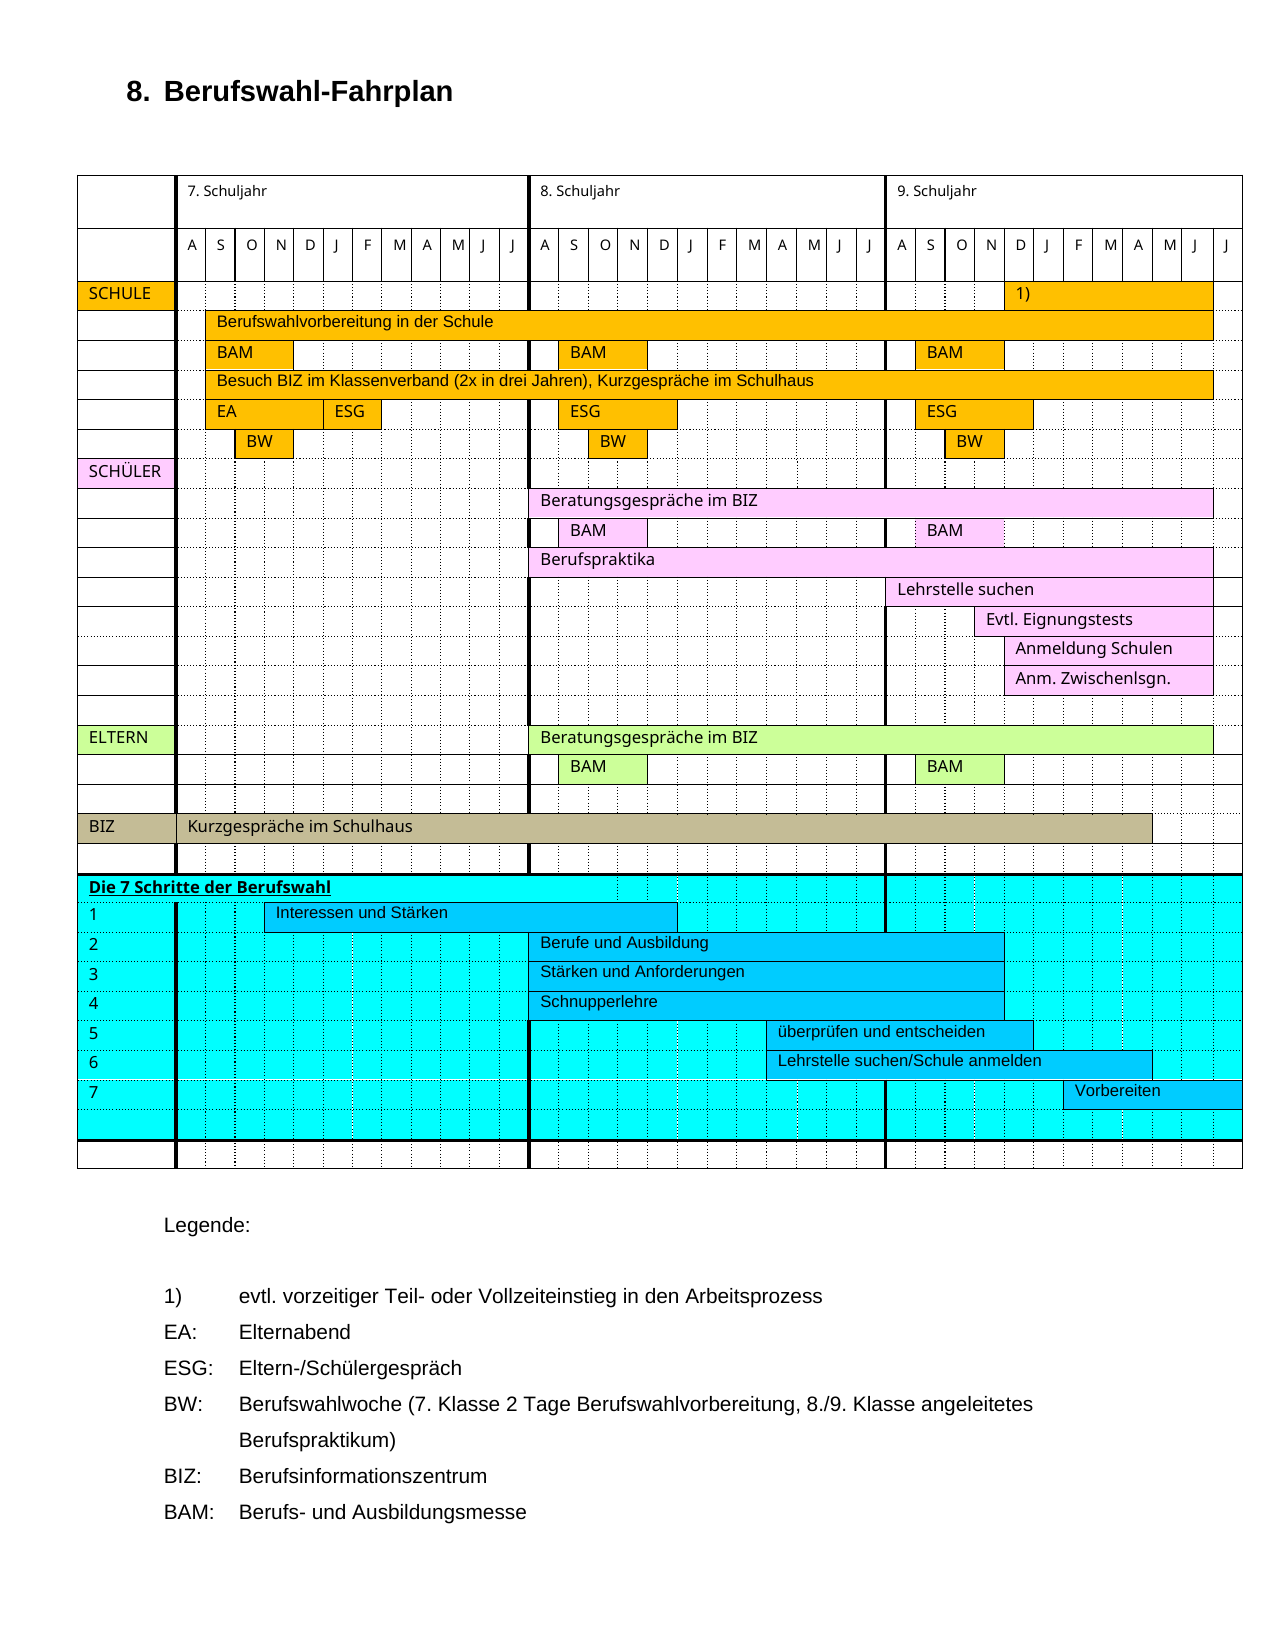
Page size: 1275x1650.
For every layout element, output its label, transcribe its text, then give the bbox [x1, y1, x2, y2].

table_cell [1152, 458, 1182, 488]
table_cell [235, 991, 264, 1020]
table_cell [945, 1142, 974, 1168]
table_cell [323, 1020, 352, 1050]
table_cell M [441, 229, 469, 281]
table_cell [796, 578, 826, 606]
table_cell [1214, 282, 1242, 310]
table_cell [975, 695, 1004, 724]
table_cell [470, 577, 499, 606]
table_cell [470, 665, 499, 695]
table_cell [945, 902, 974, 932]
table_cell [796, 1142, 826, 1168]
table_cell [323, 636, 352, 665]
table_cell [826, 458, 856, 488]
table_cell [1123, 932, 1152, 961]
table_cell F [708, 229, 736, 281]
table_cell D [648, 229, 677, 281]
table_cell [205, 902, 235, 932]
table_cell [470, 725, 499, 754]
table_cell [440, 933, 470, 961]
table_cell [323, 606, 352, 636]
table_cell [323, 961, 352, 991]
table_cell [1063, 1142, 1093, 1168]
table_cell [178, 785, 205, 813]
table_cell [887, 519, 915, 547]
table_cell [887, 636, 915, 665]
table_cell [235, 695, 264, 724]
table_cell [1213, 876, 1242, 902]
table_cell [915, 902, 945, 932]
table_cell [887, 785, 915, 813]
table_cell [531, 341, 558, 369]
table_cell [411, 933, 440, 961]
table_cell [588, 844, 618, 872]
table_cell [235, 636, 264, 665]
table_cell [531, 1021, 559, 1050]
table_cell [382, 755, 411, 784]
table_cell [826, 519, 856, 547]
table_cell [178, 961, 205, 991]
table_cell [796, 400, 826, 429]
table_cell [1213, 340, 1242, 369]
table_cell 4 [78, 991, 174, 1020]
table_cell [707, 1021, 737, 1050]
table_cell [178, 399, 205, 429]
table_cell [382, 547, 411, 577]
table_cell [1063, 1110, 1093, 1139]
table_cell [470, 341, 499, 369]
table_cell [588, 459, 618, 488]
table_cell [531, 429, 559, 458]
table_cell [1034, 932, 1063, 961]
table_cell [1152, 932, 1182, 961]
table_cell [470, 518, 499, 547]
table_cell [382, 1142, 411, 1168]
table_cell M [1093, 229, 1122, 281]
table_cell [264, 488, 294, 517]
table_cell [945, 876, 974, 902]
table_cell [766, 1142, 796, 1168]
table_cell [737, 282, 766, 310]
table_cell [737, 636, 766, 665]
table_cell [1152, 876, 1182, 902]
table_cell [588, 1109, 618, 1139]
table_cell [1123, 400, 1152, 429]
table_cell [323, 341, 352, 369]
table_cell [499, 577, 527, 606]
table_cell [1063, 458, 1093, 488]
table_cell [1034, 1081, 1063, 1109]
table_cell [798, 458, 826, 488]
table_cell [264, 518, 294, 547]
table_cell [411, 785, 440, 813]
table_cell [531, 282, 559, 310]
table_cell [78, 755, 174, 784]
table_cell [1182, 341, 1213, 369]
table_cell [205, 547, 235, 577]
table_cell [323, 488, 352, 517]
table_cell [1034, 1142, 1063, 1168]
table_cell SCHÜLER [78, 459, 174, 488]
table_cell BAM [559, 519, 647, 547]
table_cell [618, 876, 648, 902]
table_cell [294, 282, 323, 310]
table_cell [382, 458, 411, 488]
table_cell [499, 400, 527, 429]
table_cell [353, 341, 382, 369]
table_cell [294, 755, 323, 784]
table_cell [1034, 400, 1063, 429]
table_cell [531, 1080, 559, 1109]
table_cell [1182, 785, 1213, 813]
table_cell [1063, 961, 1093, 991]
table_cell [856, 1142, 884, 1168]
table_cell [915, 282, 945, 310]
table_cell [678, 458, 707, 488]
table_cell J [470, 229, 499, 281]
table_cell [440, 844, 470, 872]
table_cell [235, 547, 264, 577]
table_cell [648, 1021, 677, 1050]
table_cell BW [589, 430, 647, 458]
table_cell [559, 1080, 588, 1109]
table_cell [78, 519, 174, 547]
table_cell [618, 606, 648, 636]
table_cell [707, 578, 737, 606]
table_cell [737, 785, 766, 813]
table_cell [1152, 1110, 1182, 1139]
table_cell S [916, 229, 944, 281]
table_cell [796, 341, 826, 369]
table_cell [887, 1109, 915, 1139]
table_cell [1093, 1020, 1122, 1050]
table_cell [531, 844, 559, 872]
table_cell A [767, 229, 796, 281]
table_cell [294, 1020, 323, 1050]
table_cell [1152, 991, 1182, 1020]
table_cell [648, 341, 677, 369]
table_cell [1213, 844, 1242, 872]
table_cell [737, 695, 766, 724]
table_cell [1123, 1020, 1152, 1050]
table_cell [766, 429, 796, 458]
table_cell [1093, 844, 1122, 872]
table_cell [1123, 696, 1152, 724]
table_cell [1213, 399, 1242, 429]
table_cell [178, 755, 205, 784]
table_cell [470, 785, 499, 813]
table_cell [178, 1050, 205, 1079]
table_cell [975, 902, 1004, 932]
table_cell [294, 458, 323, 488]
table_cell [78, 400, 174, 429]
table_cell [178, 547, 205, 577]
table_cell [78, 548, 174, 577]
table_cell [323, 518, 352, 547]
table_cell [1093, 429, 1122, 458]
table_cell BAM [206, 341, 293, 369]
table_cell Beratungsgespräche im BIZ [529, 489, 1213, 517]
table_cell [440, 695, 470, 724]
table_cell [531, 519, 558, 547]
table_cell [1182, 876, 1213, 902]
table_cell [264, 459, 294, 488]
table_cell [178, 932, 205, 961]
table_cell [648, 458, 677, 488]
table_cell [440, 665, 470, 695]
table_cell N [265, 229, 293, 281]
table_cell Vorbereiten [1064, 1081, 1242, 1109]
table_cell Kurzgespräche im Schulhaus [177, 814, 1152, 843]
table_cell [1063, 519, 1093, 547]
table_cell [1123, 785, 1152, 813]
table_cell [178, 518, 205, 547]
table_cell [1093, 932, 1122, 961]
table_cell [856, 519, 884, 547]
table_cell [440, 429, 470, 458]
table_cell [499, 1142, 527, 1168]
table_cell [531, 400, 558, 429]
table_cell BAM [916, 341, 1004, 369]
table_cell [353, 725, 382, 754]
table_cell [588, 695, 618, 724]
table_cell [1213, 1050, 1242, 1079]
table_cell [1182, 1142, 1213, 1168]
table_cell [796, 519, 826, 547]
table_cell [470, 606, 499, 636]
table_cell [737, 458, 766, 488]
table_cell [382, 695, 411, 724]
table_cell [678, 695, 707, 724]
table_cell [499, 636, 527, 665]
table_cell [264, 991, 294, 1020]
table_cell [1093, 755, 1122, 784]
table_cell [826, 902, 856, 932]
table_cell [707, 458, 737, 488]
table_cell [294, 933, 323, 961]
table_cell [856, 578, 885, 606]
table_cell [796, 665, 826, 695]
table_cell [264, 844, 294, 872]
table_cell [1093, 458, 1122, 488]
table_cell [915, 458, 945, 488]
table_cell [887, 755, 915, 784]
table_cell [588, 636, 618, 665]
table_cell [1004, 458, 1034, 488]
table_cell [178, 488, 205, 517]
list BW: Berufswahlwoche (7. Klasse 2 Tage Berufswahlvorbereitung, 8./9. Klasse angeleitetes Berufspraktikum) [164, 1392, 1181, 1452]
table_cell [353, 518, 382, 547]
table_cell [531, 1050, 559, 1079]
table_cell [856, 665, 884, 695]
table_cell [440, 1050, 470, 1079]
table_cell [1152, 429, 1182, 458]
table_cell [353, 282, 382, 310]
table_cell [1182, 1110, 1213, 1139]
table_cell [887, 695, 915, 724]
table_cell [294, 1109, 323, 1139]
table_cell [353, 665, 382, 695]
table_cell [588, 606, 618, 636]
table_cell [678, 606, 707, 636]
table_cell Berufspraktika [529, 548, 1213, 577]
table_cell [178, 429, 205, 458]
table_cell [531, 785, 559, 813]
table_cell [78, 311, 174, 340]
table_cell [382, 1109, 411, 1139]
table_cell [1152, 341, 1182, 369]
table_cell [470, 933, 499, 961]
table_cell [1034, 755, 1063, 784]
table_cell [353, 488, 382, 517]
table_cell [294, 991, 323, 1020]
table_cell [1093, 400, 1122, 429]
table_cell [737, 902, 766, 932]
table_cell [1123, 902, 1152, 932]
table_cell Beratungsgespräche im BIZ [529, 726, 1213, 754]
table_cell M [737, 229, 766, 281]
table_cell [440, 1080, 470, 1109]
table_cell A [178, 229, 205, 281]
table_cell [264, 547, 294, 577]
table_cell [323, 547, 352, 577]
table_cell [648, 665, 677, 695]
table_cell [235, 961, 264, 991]
table_cell [707, 606, 737, 636]
table_cell [1213, 755, 1242, 784]
table_cell [411, 282, 440, 310]
list Legende: [164, 1212, 1181, 1236]
table_cell [737, 665, 766, 695]
table_cell [205, 755, 235, 784]
table_cell [499, 458, 527, 488]
list BIZ: Berufsinformationszentrum [164, 1464, 1181, 1488]
table_cell [411, 341, 440, 369]
table_cell [323, 1109, 352, 1139]
table_cell [353, 933, 382, 961]
table_cell [411, 844, 440, 872]
table_cell [178, 1020, 205, 1050]
table_cell [1093, 519, 1122, 547]
list Berufswahl-Fahrplan [126, 74, 1181, 107]
table_cell [264, 577, 294, 606]
table_cell [1005, 430, 1034, 458]
table_cell [323, 695, 352, 724]
table_cell [707, 1050, 737, 1079]
table_cell [470, 636, 499, 665]
table_cell [178, 695, 205, 724]
table_cell [648, 282, 677, 310]
table_cell [411, 961, 440, 991]
table_cell [235, 606, 264, 636]
table_cell Lehrstelle suchen [886, 578, 1213, 606]
table_cell [205, 932, 235, 961]
table_cell [323, 844, 352, 872]
table_cell [796, 785, 826, 813]
table_cell [1214, 488, 1242, 517]
table_cell [1152, 902, 1182, 932]
table_cell [648, 636, 677, 665]
table_header 7. Schuljahr [178, 176, 527, 228]
table_cell [235, 518, 264, 547]
table_cell [235, 282, 264, 310]
table_cell [678, 1109, 707, 1139]
table_cell [382, 1080, 411, 1109]
table_cell [294, 665, 323, 695]
table_cell [648, 1080, 677, 1109]
table_cell [618, 636, 648, 665]
table_cell [707, 636, 737, 665]
table_cell [440, 518, 470, 547]
table_cell [1213, 991, 1242, 1020]
table_cell [1034, 458, 1063, 488]
table_cell [1213, 961, 1242, 991]
table_cell [618, 785, 648, 813]
table_cell [264, 606, 294, 636]
table_cell [887, 876, 915, 902]
table_cell [382, 844, 411, 872]
table_cell [205, 606, 235, 636]
table_cell [1182, 902, 1213, 932]
table_cell [856, 606, 884, 636]
table_cell BAM [559, 755, 647, 784]
table_cell [737, 429, 766, 458]
table_cell [1093, 876, 1122, 902]
table_cell [294, 636, 323, 665]
table_cell [766, 636, 796, 665]
table_cell [78, 371, 174, 399]
table_header 9. Schuljahr [887, 176, 1242, 228]
table_cell [1063, 876, 1093, 902]
table_cell [411, 518, 440, 547]
table_cell [205, 488, 235, 517]
table_cell [678, 902, 707, 932]
table_cell [323, 577, 352, 606]
table_cell [78, 844, 174, 872]
table_cell [1213, 813, 1242, 843]
table_cell [945, 459, 974, 488]
table_cell [915, 785, 945, 813]
table_cell [678, 785, 707, 813]
table_cell [737, 1021, 766, 1050]
table_cell [826, 665, 856, 695]
table_cell [826, 429, 856, 458]
table_cell [766, 785, 796, 813]
table_cell J [1214, 229, 1242, 281]
table_cell [411, 695, 440, 724]
table_cell [707, 785, 737, 813]
table_cell [411, 488, 440, 517]
table_cell [707, 341, 737, 369]
table_cell [264, 755, 294, 784]
table_cell [1214, 607, 1242, 636]
table_cell [178, 1142, 205, 1168]
table_cell [411, 725, 440, 754]
table_cell [707, 902, 737, 932]
table_cell [915, 1142, 945, 1168]
table_cell [975, 876, 1004, 902]
table_cell [887, 902, 915, 932]
table_cell [205, 458, 235, 488]
table_cell [531, 695, 559, 724]
table_cell [737, 1050, 766, 1079]
table_cell [205, 518, 235, 547]
table_cell [1123, 1142, 1152, 1168]
table_cell [235, 1080, 264, 1109]
table_cell [235, 725, 264, 754]
table_cell [588, 1142, 618, 1168]
table_cell [678, 844, 707, 872]
table_cell [648, 578, 677, 606]
table_cell 5 [78, 1020, 174, 1050]
table_cell [1004, 696, 1034, 724]
table_cell [294, 844, 323, 872]
table_cell [178, 725, 205, 754]
table_cell [411, 1142, 440, 1168]
table_cell [205, 1080, 235, 1109]
table_cell [737, 755, 766, 784]
table_cell [353, 1080, 382, 1109]
table_header 8. Schuljahr [531, 176, 884, 228]
table_cell [1123, 991, 1152, 1020]
table_cell [796, 282, 826, 310]
table_cell [440, 961, 470, 991]
table_cell [1063, 696, 1093, 724]
table_cell [678, 429, 707, 458]
table_cell [353, 606, 382, 636]
table_cell [559, 636, 588, 665]
table_cell [975, 665, 1004, 695]
table_cell [559, 1109, 588, 1139]
table_cell [411, 458, 440, 488]
table_cell [294, 1050, 323, 1079]
table_cell BW [236, 430, 293, 458]
table_cell [470, 991, 499, 1020]
table_cell [826, 876, 856, 902]
table_cell [559, 1021, 588, 1050]
table_cell [78, 666, 174, 695]
table_cell [382, 991, 411, 1020]
table_cell [887, 1081, 915, 1109]
table_cell [945, 665, 974, 695]
table_cell [766, 1109, 797, 1139]
table_cell [1152, 519, 1182, 547]
table_cell [1034, 844, 1063, 872]
table_cell O [236, 229, 264, 281]
table_cell [470, 282, 499, 310]
table_cell [945, 282, 974, 310]
table_cell F [353, 229, 381, 281]
table_cell J [1034, 229, 1063, 281]
table_cell [235, 459, 264, 488]
table_cell [678, 400, 707, 429]
table_cell [294, 785, 323, 813]
table_cell M [382, 229, 411, 281]
table_cell [205, 844, 235, 872]
table_cell [737, 519, 766, 547]
table_cell [440, 1109, 470, 1139]
table_cell [588, 1080, 618, 1109]
table_cell [235, 932, 264, 961]
table_cell [353, 785, 382, 813]
table_cell [440, 1142, 470, 1168]
table_cell [798, 1109, 826, 1139]
table_cell [707, 429, 737, 458]
table_cell [382, 665, 411, 695]
table_cell [678, 282, 707, 310]
table_cell [264, 933, 294, 961]
table_cell D [294, 229, 323, 281]
table_cell [264, 961, 294, 991]
table_cell [1093, 1142, 1122, 1168]
table_cell [178, 1109, 205, 1139]
table_cell BIZ [78, 814, 176, 843]
table_cell [1034, 785, 1063, 813]
table_cell [382, 933, 411, 961]
table_cell [205, 665, 235, 695]
table_cell [411, 577, 440, 606]
table_cell [618, 282, 648, 310]
table_cell [1123, 429, 1152, 458]
table_cell [648, 876, 677, 902]
table_cell [707, 1080, 737, 1109]
table_cell [737, 876, 766, 902]
table_cell [1214, 725, 1242, 754]
table_cell [205, 636, 235, 665]
table_cell [353, 991, 382, 1020]
table_cell [353, 1142, 382, 1168]
table_cell [382, 429, 411, 458]
table_cell [440, 636, 470, 665]
table_cell [1004, 844, 1034, 872]
table_cell [1034, 961, 1063, 991]
table_cell [737, 1142, 766, 1168]
table_cell [294, 961, 323, 991]
table_cell [531, 578, 559, 606]
table_cell [531, 665, 559, 695]
table_cell [1153, 1050, 1182, 1079]
table_cell [1123, 755, 1152, 784]
table_cell M [797, 229, 826, 281]
table_cell Schnupperlehre [529, 992, 1004, 1020]
table_cell [382, 1020, 411, 1050]
table_cell [559, 282, 588, 310]
table_cell [1213, 1142, 1242, 1168]
table_cell [1063, 1020, 1093, 1050]
table_cell überprüfen und entscheiden [767, 1021, 1033, 1050]
table_cell 2 [78, 932, 174, 961]
table_cell [1152, 961, 1182, 991]
table_cell [205, 991, 235, 1020]
table_cell [323, 665, 352, 695]
table_cell [707, 755, 737, 784]
table_cell [235, 1109, 264, 1139]
table_cell [766, 578, 796, 606]
table_cell [648, 430, 677, 458]
table_cell [856, 429, 884, 458]
table_cell [294, 430, 323, 458]
table_cell [588, 1021, 618, 1050]
table_cell [382, 518, 411, 547]
table_cell [737, 1080, 766, 1109]
table_cell [1213, 429, 1242, 458]
table_cell [1213, 902, 1242, 932]
table_cell [1034, 991, 1063, 1020]
table_cell [678, 1080, 707, 1109]
table_cell [470, 1080, 499, 1109]
table_cell [264, 636, 294, 665]
table_cell [945, 607, 974, 636]
table_cell [205, 1050, 235, 1079]
table_cell [470, 755, 499, 784]
table_cell [1214, 636, 1242, 665]
table_cell [499, 282, 527, 310]
table_cell [382, 488, 411, 517]
table_cell [294, 547, 323, 577]
table_cell [205, 1020, 235, 1050]
table_cell [1123, 1110, 1152, 1139]
table_cell [499, 785, 527, 813]
table_cell [78, 1142, 174, 1168]
table_cell [1004, 876, 1034, 902]
table_cell [856, 458, 884, 488]
table_cell [178, 370, 205, 399]
table_cell [737, 400, 766, 429]
table_cell [205, 430, 234, 458]
table_cell [178, 577, 205, 606]
table_cell S [206, 229, 234, 281]
table_cell [856, 341, 884, 369]
table_cell [915, 665, 945, 695]
table_cell [798, 1081, 826, 1109]
table_cell [382, 282, 411, 310]
table_cell [323, 1050, 352, 1079]
table_cell [1123, 341, 1152, 369]
table_cell [1152, 400, 1182, 429]
table_cell [178, 310, 205, 340]
table_cell [78, 578, 174, 606]
table_cell [737, 606, 766, 636]
table_cell [1213, 932, 1242, 961]
table_cell [470, 1050, 499, 1079]
table_cell [887, 665, 915, 695]
table_cell [826, 606, 856, 636]
table_cell [707, 695, 737, 724]
table_cell [1213, 458, 1242, 488]
table_cell BW [946, 430, 1004, 458]
table_cell [1005, 961, 1034, 991]
table_cell [975, 785, 1004, 813]
table_cell [440, 991, 470, 1020]
table_cell Besuch BIZ im Klassenverband (2x in drei Jahren), Kurzgespräche im Schulhaus [206, 371, 1213, 399]
table_cell A [1123, 229, 1152, 281]
table_cell [559, 695, 588, 724]
table_cell [411, 606, 440, 636]
table_cell [1004, 1081, 1034, 1109]
table_cell [648, 844, 677, 872]
table_cell [945, 636, 974, 665]
table_cell [78, 430, 174, 458]
table_cell [826, 578, 856, 606]
table_cell [737, 578, 766, 606]
table_cell [1182, 1020, 1213, 1050]
table_cell [1093, 696, 1122, 724]
table_cell O [589, 229, 617, 281]
table_cell [205, 725, 235, 754]
table_cell [499, 429, 527, 458]
table_cell [648, 1142, 677, 1168]
table_cell [588, 1050, 618, 1079]
table_cell [440, 577, 470, 606]
table_cell [411, 1020, 440, 1050]
table_cell [353, 547, 382, 577]
table_cell [470, 1020, 499, 1050]
table_cell [887, 607, 915, 636]
table_cell [1214, 578, 1242, 606]
table_cell [1004, 902, 1034, 932]
table_cell [1182, 458, 1213, 488]
table_cell [826, 844, 856, 872]
table_cell N [975, 229, 1004, 281]
table_cell [618, 665, 648, 695]
table_cell [1123, 458, 1152, 488]
table_cell [1093, 341, 1122, 369]
table_cell [235, 755, 264, 784]
table_cell [648, 1050, 677, 1079]
table_cell [531, 458, 559, 488]
table_cell [1063, 400, 1093, 429]
table_cell [856, 902, 884, 932]
table_cell [1214, 310, 1242, 340]
table_cell [411, 400, 440, 429]
table_cell [323, 1142, 352, 1168]
table_cell [264, 725, 294, 754]
table_cell Die 7 Schritte der Berufswahl [78, 876, 618, 902]
table_cell ESG [559, 400, 677, 429]
table_cell [235, 902, 264, 932]
table_cell [915, 607, 945, 636]
table_cell [559, 1142, 588, 1168]
table_cell [1214, 547, 1242, 577]
table_cell [648, 519, 677, 547]
table_cell [856, 695, 884, 724]
table_cell [975, 844, 1004, 872]
table_cell [766, 665, 796, 695]
table_cell [531, 606, 559, 636]
table_cell Evtl. Eignungstests [975, 607, 1213, 636]
table_cell [1005, 755, 1034, 784]
table_cell [826, 341, 856, 369]
table_cell [178, 282, 205, 310]
table_cell [235, 844, 264, 872]
table_cell [411, 1050, 440, 1079]
table_cell [707, 400, 737, 429]
table_cell [1182, 429, 1213, 458]
table_cell [323, 430, 352, 458]
table_cell [766, 1081, 797, 1109]
table_cell [470, 844, 499, 872]
table_cell [470, 547, 499, 577]
table_cell [178, 902, 205, 932]
table_cell 7 [78, 1080, 174, 1109]
table_cell [1005, 991, 1034, 1020]
table_cell [178, 340, 205, 369]
table_cell [945, 695, 974, 724]
table_cell [678, 665, 707, 695]
table_cell [915, 636, 945, 665]
table_cell [559, 844, 588, 872]
table_cell [531, 1109, 559, 1139]
table_cell [856, 400, 884, 429]
table_cell [796, 902, 826, 932]
table_cell [470, 1142, 499, 1168]
table_cell [618, 459, 648, 488]
table_cell J [857, 229, 884, 281]
table_cell Anm. Zwischenlsgn. [1005, 666, 1213, 695]
table_cell [470, 695, 499, 724]
table_cell [887, 429, 915, 458]
table_cell [1004, 785, 1034, 813]
table_cell [264, 1142, 294, 1168]
table_cell 1) [1005, 282, 1213, 310]
table_cell [178, 458, 205, 488]
table_cell [382, 341, 411, 369]
table_cell ESG [916, 400, 1033, 429]
table_cell [648, 606, 677, 636]
table_cell [1182, 961, 1213, 991]
table_cell [856, 282, 884, 310]
table_cell [235, 1020, 264, 1050]
table_cell [264, 282, 294, 310]
table_cell [737, 341, 766, 369]
table_cell [440, 282, 470, 310]
table_cell [440, 755, 470, 784]
table_cell [1063, 429, 1093, 458]
table_cell 1 [78, 902, 174, 932]
table_cell BAM [915, 519, 1004, 547]
table_cell [915, 1081, 945, 1109]
table_cell [264, 665, 294, 695]
table_cell [1182, 519, 1213, 547]
table_cell [499, 1109, 527, 1139]
table_cell [1152, 785, 1182, 813]
table_cell [323, 458, 352, 488]
table_cell [1034, 876, 1063, 902]
table_cell [1153, 813, 1182, 843]
table_cell [975, 637, 1004, 665]
table_cell [264, 1080, 294, 1109]
table_cell [648, 695, 677, 724]
table_cell Stärken und Anforderungen [529, 962, 1004, 991]
table_cell [1182, 1050, 1213, 1079]
table_cell [559, 578, 588, 606]
table_cell [411, 755, 440, 784]
table_cell J [827, 229, 856, 281]
table_cell [411, 429, 440, 458]
table_cell J [324, 229, 352, 281]
table_cell [78, 785, 174, 813]
table_cell F [1064, 229, 1092, 281]
table_cell [1213, 1110, 1242, 1139]
table_cell [1004, 1142, 1034, 1168]
table_cell [323, 755, 352, 784]
table_cell [915, 1109, 945, 1139]
table_cell [499, 665, 527, 695]
table_cell [707, 876, 737, 902]
table_cell [559, 458, 588, 488]
list BAM: Berufs- und Ausbildungsmesse [164, 1500, 1181, 1524]
table_cell [678, 876, 707, 902]
table_cell [707, 844, 737, 872]
table_cell [766, 695, 796, 724]
table_cell [887, 282, 915, 310]
table_cell [264, 695, 294, 724]
table_cell [294, 606, 323, 636]
table_cell [1034, 902, 1063, 932]
table_cell [766, 282, 796, 310]
table_cell D [1005, 229, 1033, 281]
table_cell [826, 1081, 856, 1109]
table_cell [975, 282, 1004, 310]
table_cell [323, 991, 352, 1020]
table_cell [1152, 696, 1182, 724]
table_cell [945, 1081, 974, 1109]
table_cell [856, 1081, 884, 1109]
table_cell [235, 577, 264, 606]
table_cell [915, 876, 945, 902]
table_cell [411, 1109, 440, 1139]
table_cell [1063, 341, 1093, 369]
table_cell [1034, 1020, 1063, 1050]
table_cell BAM [559, 341, 647, 369]
table_cell [1213, 1020, 1242, 1050]
table_cell [235, 665, 264, 695]
table_cell [1034, 519, 1063, 547]
table_cell [205, 695, 235, 724]
table_cell [826, 636, 856, 665]
table_cell [1182, 400, 1213, 429]
table_cell [648, 1109, 677, 1139]
table_cell [856, 785, 884, 813]
table_cell [766, 876, 796, 902]
table_cell [975, 1109, 1004, 1139]
table_cell [975, 1142, 1004, 1168]
table_cell [1213, 695, 1242, 724]
table_cell [618, 1021, 648, 1050]
table_cell [1182, 932, 1213, 961]
table_cell [1213, 785, 1242, 813]
table_cell [78, 696, 174, 724]
table_cell [294, 488, 323, 517]
table_cell 6 [78, 1050, 174, 1079]
table_cell [648, 785, 677, 813]
table_cell [887, 341, 915, 369]
table_cell A [887, 229, 915, 281]
table_cell [235, 1050, 264, 1079]
table_cell [1034, 341, 1063, 369]
table_cell ELTERN [78, 726, 174, 754]
table_cell [294, 1080, 323, 1109]
table_cell [205, 577, 235, 606]
table_cell [264, 785, 294, 813]
table_cell [411, 636, 440, 665]
table_cell [411, 1080, 440, 1109]
table_cell [205, 961, 235, 991]
table_cell [499, 606, 527, 636]
table_cell [178, 665, 205, 695]
table_cell [294, 518, 323, 547]
table_cell [826, 755, 856, 784]
table_cell [1063, 991, 1093, 1020]
table_cell [294, 1142, 323, 1168]
table_cell [766, 755, 796, 784]
table_cell [205, 785, 235, 813]
table_cell [178, 636, 205, 665]
table_cell [78, 607, 174, 636]
table_cell [531, 755, 558, 784]
table_cell [78, 636, 174, 665]
table_cell [353, 961, 382, 991]
table_cell [707, 519, 737, 547]
table_cell [323, 785, 352, 813]
table_cell [678, 519, 707, 547]
table_cell [707, 1109, 737, 1139]
table_cell [618, 1080, 648, 1109]
table_cell [766, 902, 796, 932]
table_cell [353, 844, 382, 872]
table_cell [1152, 1142, 1182, 1168]
table_cell [78, 229, 174, 281]
table_cell SCHULE [78, 282, 174, 310]
table_cell [678, 1021, 707, 1050]
table_cell J [1182, 229, 1213, 281]
table_cell BAM [916, 755, 1004, 784]
table_cell [294, 577, 323, 606]
table_cell [499, 961, 528, 991]
table_cell [178, 606, 205, 636]
table_cell S [559, 229, 588, 281]
table_cell [1034, 429, 1063, 458]
table_cell [382, 725, 411, 754]
table_cell [499, 755, 527, 784]
table_cell [678, 1050, 707, 1079]
table_cell [678, 341, 707, 369]
table_cell [945, 844, 974, 872]
table_cell [678, 578, 707, 606]
table_cell [1182, 813, 1213, 843]
table_cell [499, 1080, 527, 1109]
table_cell [618, 578, 648, 606]
table_cell [618, 1050, 648, 1079]
table_cell [205, 282, 235, 310]
table_cell [707, 1142, 737, 1168]
table_cell [796, 695, 826, 724]
table_cell [382, 961, 411, 991]
table_cell [382, 1050, 411, 1079]
table_cell ESG [324, 400, 381, 429]
table_cell [945, 1109, 974, 1139]
table_cell [1123, 519, 1152, 547]
table_cell [796, 606, 826, 636]
table_cell [235, 488, 264, 517]
table_cell [1063, 932, 1093, 961]
table_cell [264, 1050, 294, 1079]
table_cell [499, 518, 527, 547]
table_cell [945, 785, 974, 813]
table_cell [1182, 696, 1213, 724]
table_cell [796, 636, 826, 665]
table_cell [499, 725, 528, 754]
table_cell [856, 876, 884, 902]
table_cell 3 [78, 961, 174, 991]
table_cell [382, 785, 411, 813]
table_cell [411, 991, 440, 1020]
table_cell N [618, 229, 647, 281]
table_cell [1123, 876, 1152, 902]
table_cell [531, 636, 559, 665]
table_cell [1213, 518, 1242, 547]
table_cell [826, 400, 856, 429]
table_cell [440, 606, 470, 636]
table_cell EA [206, 400, 323, 429]
table_cell [796, 755, 826, 784]
table_cell [1214, 370, 1242, 399]
table_cell [678, 1142, 707, 1168]
table_cell [294, 341, 323, 369]
table_cell [588, 578, 618, 606]
table_cell [1005, 932, 1034, 961]
table_cell [499, 933, 528, 961]
table_cell [499, 341, 527, 369]
table_cell [559, 785, 588, 813]
table_cell [382, 636, 411, 665]
table_cell [1093, 902, 1122, 932]
table_cell [499, 844, 527, 872]
table_cell A [531, 229, 558, 281]
table_cell Berufswahlvorbereitung in der Schule [206, 311, 1213, 340]
table_cell [382, 606, 411, 636]
table_cell [887, 400, 915, 429]
table_cell [440, 400, 470, 429]
table_cell [294, 725, 323, 754]
table_cell [707, 665, 737, 695]
table_cell [1182, 991, 1213, 1020]
table_cell [235, 1142, 264, 1168]
table_cell [78, 341, 174, 369]
table_cell [499, 488, 528, 517]
table_cell [470, 488, 499, 517]
table_cell [323, 933, 352, 961]
table_cell [1152, 1020, 1182, 1050]
table_cell [1093, 961, 1122, 991]
table_cell [470, 961, 499, 991]
table_cell [618, 695, 648, 724]
table_cell [796, 429, 826, 458]
table_cell [499, 1020, 527, 1050]
table_cell Anmeldung Schulen [1005, 637, 1213, 665]
table_cell [1034, 696, 1063, 724]
table_cell [975, 1081, 1004, 1109]
table_cell [470, 1109, 499, 1139]
table_cell [1152, 755, 1182, 784]
table_cell [353, 1020, 382, 1050]
table_cell [1214, 665, 1242, 695]
table_cell [1063, 755, 1093, 784]
table_cell [78, 1109, 174, 1139]
table_cell [559, 1050, 588, 1079]
table_cell [826, 282, 856, 310]
table_cell [1034, 1109, 1063, 1139]
table_cell [766, 458, 797, 488]
table_cell [440, 725, 470, 754]
table_cell [737, 844, 766, 872]
table_cell [915, 430, 944, 458]
table_cell [323, 725, 352, 754]
table_cell [826, 695, 856, 724]
table_cell [78, 489, 174, 517]
table_cell [588, 665, 618, 695]
table_cell [856, 1109, 884, 1139]
table_cell [470, 458, 499, 488]
table_cell [887, 1142, 915, 1168]
table_cell [1093, 785, 1122, 813]
table_cell [499, 991, 528, 1020]
table_cell [618, 1142, 648, 1168]
table_cell [796, 876, 826, 902]
table_cell [588, 282, 618, 310]
table_cell [915, 844, 945, 872]
table_cell [531, 1142, 559, 1168]
table_cell [323, 1080, 352, 1109]
table_cell [178, 844, 205, 872]
table_cell [559, 430, 588, 458]
table_cell [737, 1109, 766, 1139]
table_cell [678, 755, 707, 784]
table_cell [440, 458, 470, 488]
table_cell O [946, 229, 974, 281]
table_cell [559, 606, 588, 636]
table_cell [205, 1109, 235, 1139]
table_cell [826, 1109, 856, 1139]
table_cell [678, 636, 707, 665]
table_cell [975, 459, 1004, 488]
table_cell [440, 785, 470, 813]
table_cell A [412, 229, 440, 281]
table_cell [499, 695, 527, 724]
text 1) evtl. vorzeitiger Teil- oder Vollzeiteinstieg in den Arbeitsprozess [89, 1284, 1181, 1308]
table_cell [499, 1050, 527, 1079]
table_cell [353, 1050, 382, 1079]
table_cell [1123, 961, 1152, 991]
table_cell Interessen und Stärken [265, 903, 677, 932]
table_cell [887, 844, 915, 872]
table_cell [353, 430, 382, 458]
table_cell [353, 695, 382, 724]
table_cell [353, 1109, 382, 1139]
table_cell [178, 991, 205, 1020]
table_cell [707, 282, 737, 310]
table_cell [499, 547, 528, 577]
table_cell [353, 636, 382, 665]
table_cell [1093, 1110, 1122, 1139]
table_cell [178, 1080, 205, 1109]
table_cell J [678, 229, 707, 281]
table_cell [411, 547, 440, 577]
table_cell [766, 400, 796, 429]
table_cell [440, 341, 470, 369]
table_cell M [1153, 229, 1181, 281]
table_cell [411, 665, 440, 695]
table_cell [382, 577, 411, 606]
table_cell [205, 1142, 235, 1168]
table_cell [766, 606, 796, 636]
table_cell [264, 1020, 294, 1050]
table_cell [1063, 785, 1093, 813]
table_cell [766, 519, 796, 547]
table_cell [618, 844, 648, 872]
table_cell [826, 785, 856, 813]
table_cell [915, 695, 945, 724]
table_cell [440, 1020, 470, 1050]
table_cell [648, 755, 677, 784]
table_cell [1004, 1109, 1034, 1139]
table_cell [235, 785, 264, 813]
table_cell [826, 1142, 856, 1168]
table_cell [559, 665, 588, 695]
table_cell [1063, 902, 1093, 932]
table_cell J [500, 229, 527, 281]
table_cell [796, 844, 826, 872]
table_cell [382, 400, 411, 429]
table_cell [618, 1109, 648, 1139]
text EA: Elternabend [164, 1320, 1181, 1344]
table_cell [264, 1109, 294, 1139]
table_cell [353, 577, 382, 606]
table_cell [353, 755, 382, 784]
table_cell [1152, 844, 1182, 872]
table_cell [470, 400, 499, 429]
table_cell [1123, 844, 1152, 872]
table_cell [766, 341, 796, 369]
table_cell [856, 636, 884, 665]
table_cell [470, 429, 499, 458]
table_cell [1182, 844, 1213, 872]
list ESG: Eltern-/Schülergespräch [164, 1356, 1181, 1380]
table_cell [440, 547, 470, 577]
table_cell [887, 458, 915, 488]
table_cell [1093, 991, 1122, 1020]
table_cell [856, 844, 884, 872]
table_cell [294, 695, 323, 724]
table_cell [1182, 755, 1213, 784]
table_header [78, 176, 174, 228]
table_cell [1004, 519, 1034, 547]
table_cell [856, 755, 884, 784]
table_cell Berufe und Ausbildung [529, 933, 1004, 961]
table_cell [440, 488, 470, 517]
table_cell Lehrstelle suchen/Schule anmelden [767, 1051, 1152, 1079]
table_cell [1063, 844, 1093, 872]
table_cell [1005, 341, 1034, 369]
table_cell [323, 282, 352, 310]
table_cell [766, 844, 796, 872]
table_cell [588, 785, 618, 813]
table_cell [353, 458, 382, 488]
